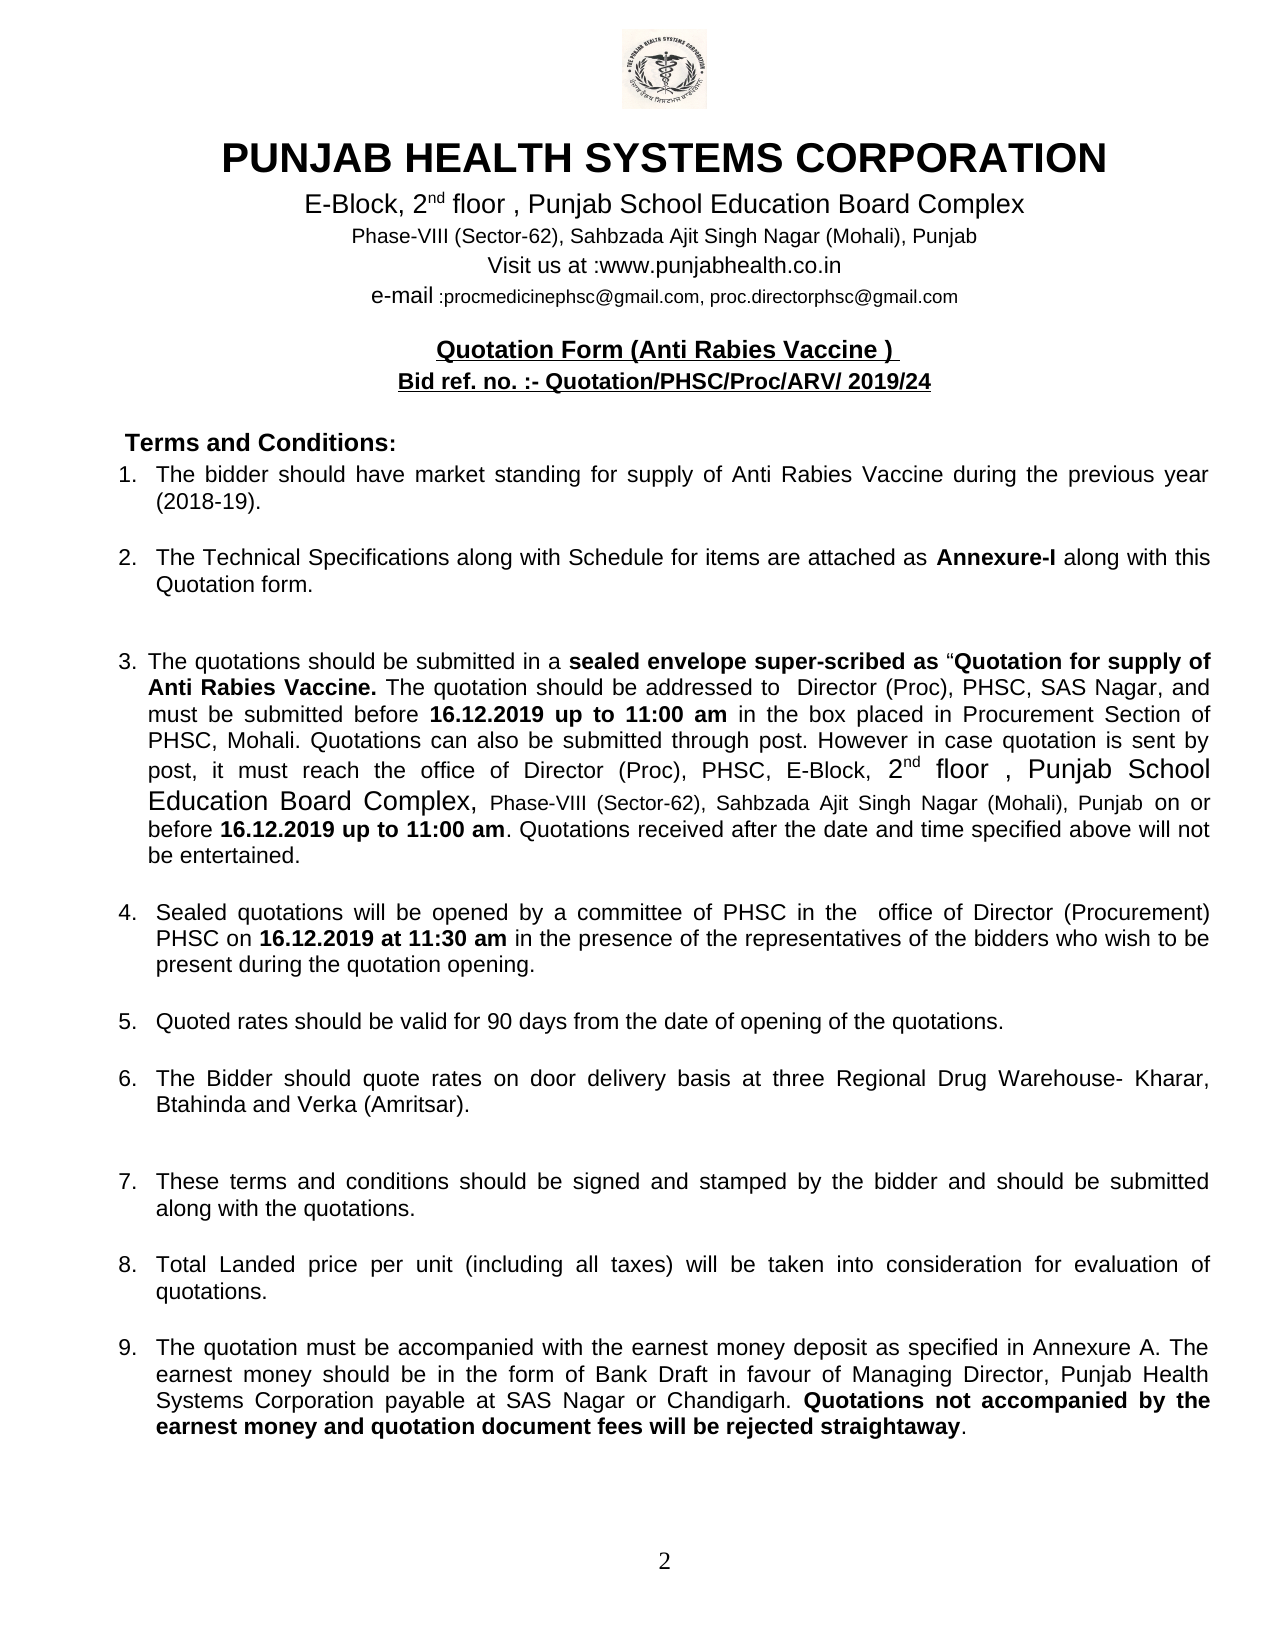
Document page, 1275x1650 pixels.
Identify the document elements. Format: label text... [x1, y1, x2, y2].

list Total Landed price per unit (including all taxes) will be taken into consideration for evaluation of quotations. [118, 1251, 1211, 1304]
list The Technical Specifications along with Schedule for items are attached as Annexure-I along with this Quotation form. [118, 544, 1211, 597]
text Terms and Conditions: [118, 428, 1211, 457]
list These terms and conditions should be signed and stamped by the bidder and should be submitted along with the quotations. [118, 1168, 1211, 1221]
text Phase-VIII (Sector-62), Sahbzada Ajit Singh Nagar (Mohali), Punjab [118, 224, 1211, 248]
list The quotations should be submitted in a sealed envelope super-scribed as “Quotation for supply of Anti Rabies Vaccine. The quotation should be addressed to Director (Proc), PHSC, SAS Nagar, and must be submitted before 16.12.2019 up to 11:00 am in the box placed in Procurement Section of PHSC, Mohali. Quotations can also be submitted through post. However in case quotation is sent by post, it must reach the office of Director (Proc), PHSC, E-Block, 2nd floor , Punjab School Education Board Complex, Phase-VIII (Sector-62), Sahbzada Ajit Singh Nagar (Mohali), Punjab on or before 16.12.2019 up to 11:00 am. Quotations received after the date and time specified above will not be entertained. [118, 648, 1211, 868]
list The quotation must be accompanied with the earnest money deposit as specified in Annexure A. The earnest money should be in the form of Bank Draft in favour of Managing Director, Punjab Health Systems Corporation payable at SAS Nagar or Chandigarh. Quotations not accompanied by the earnest money and quotation document fees will be rejected straightaway. [118, 1334, 1211, 1439]
list Sealed quotations will be opened by a committee of PHSC in the office of Director (Procurement) PHSC on 16.12.2019 at 11:30 am in the presence of the representatives of the bidders who wish to be present during the quotation opening. [118, 899, 1211, 978]
text Visit us at :www.punjabhealth.co.in [118, 252, 1211, 278]
text e-mail :procmedicinephsc@gmail.com, proc.directorphsc@gmail.com [118, 282, 1211, 308]
text Quotation Form (Anti Rabies Vaccine ) [118, 335, 1211, 363]
text E-Block, 2nd floor , Punjab School Education Board Complex [118, 188, 1211, 220]
picture [622, 29, 707, 109]
text PUNJAB HEALTH SYSTEMS CORPORATION [118, 133, 1211, 181]
text Bid ref. no. :- Quotation/PHSC/Proc/ARV/ 2019/24 [118, 368, 1211, 394]
list Quoted rates should be valid for 90 days from the date of opening of the quotations. [118, 1008, 1211, 1034]
list The Bidder should quote rates on door delivery basis at three Regional Drug Warehouse- Kharar, Btahinda and Verka (Amritsar). [118, 1064, 1211, 1117]
list The bidder should have market standing for supply of Anti Rabies Vaccine during the previous year (2018-19). [118, 461, 1211, 514]
